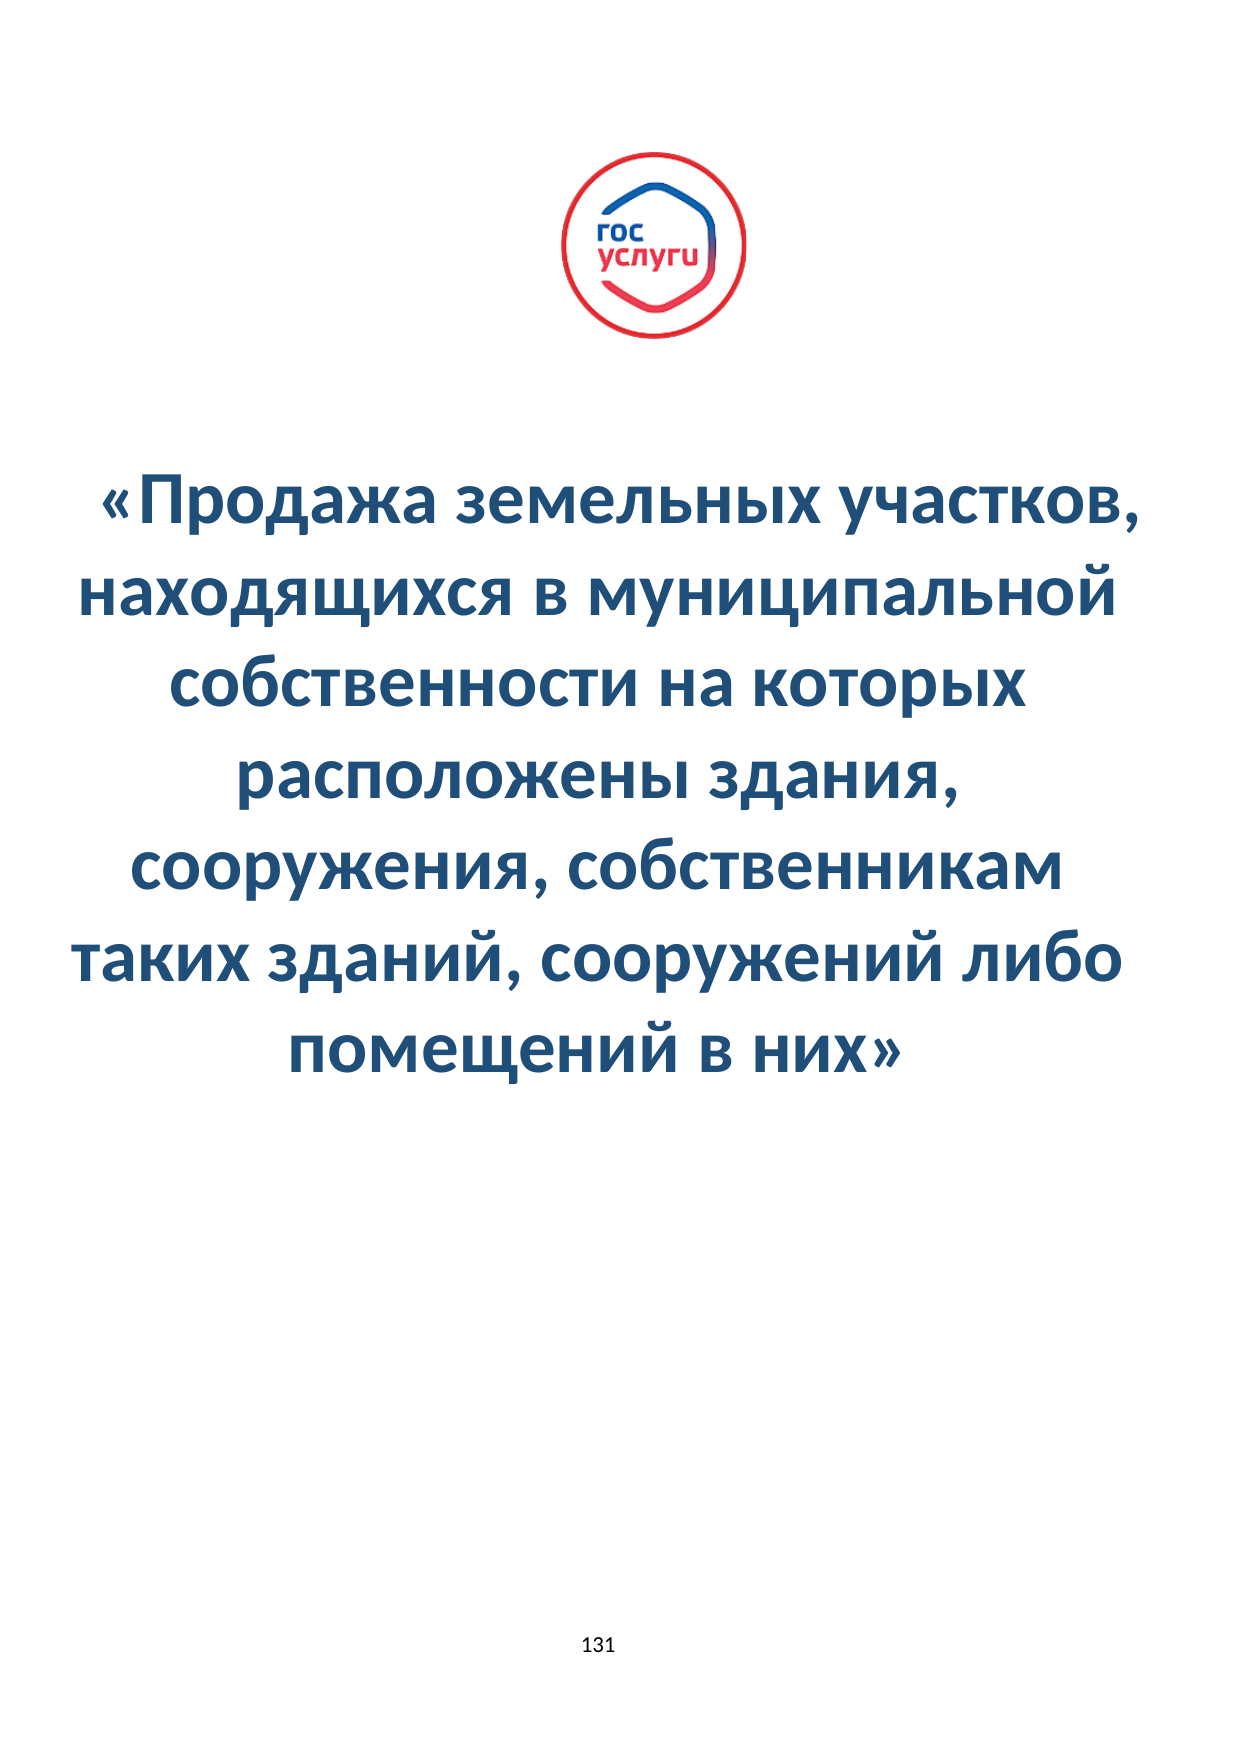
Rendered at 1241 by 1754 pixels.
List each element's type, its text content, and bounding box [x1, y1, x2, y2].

picture [561, 152, 747, 339]
text 131 [44, 1630, 1152, 1658]
text «Продажа земельных участков, находящихся в муниципальной собственности на которых расположены здания, сооружения, собственникам таких зданий, сооружений либо помещений в них» [44, 451, 1152, 1092]
